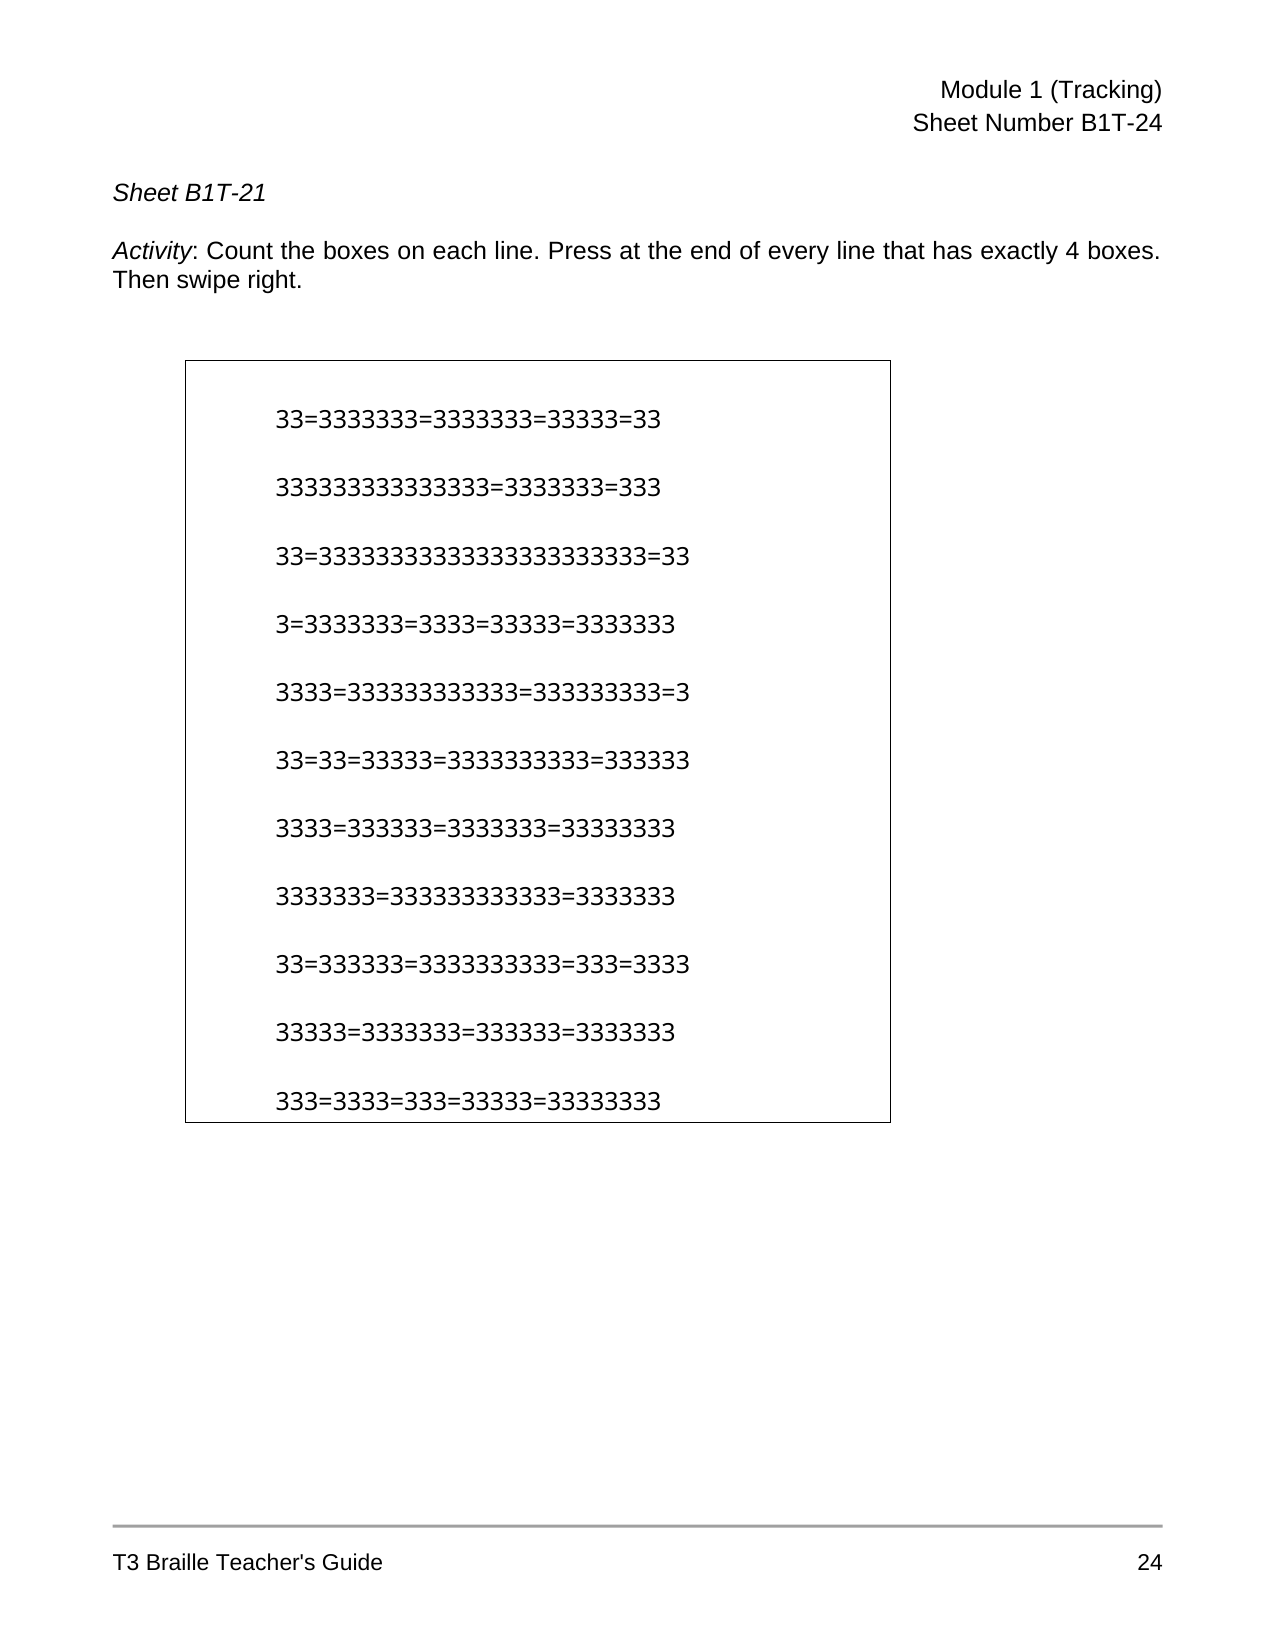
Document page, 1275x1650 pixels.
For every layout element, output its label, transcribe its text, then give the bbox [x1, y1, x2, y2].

text 3333=333333=3333333=33333333 [262, 811, 1162, 845]
text 33=333333=3333333333=333=3333 [262, 947, 1162, 981]
subtitle Sheet B1T-21 [112, 178, 1162, 207]
text 33=33333333333333333333333=33 [262, 538, 1162, 572]
text 3333333=333333333333=3333333 [262, 879, 1162, 913]
text Activity: Count the boxes on each line. Press at the end of every line that has exactly 4 boxes. Then swipe right. [112, 236, 1162, 293]
text 333=3333=333=33333=33333333 [262, 1083, 1162, 1117]
text 333333333333333=3333333=333 [262, 470, 1162, 504]
text 3=3333333=3333=33333=3333333 [262, 606, 1162, 640]
text 3333=333333333333=333333333=3 [262, 674, 1162, 708]
text 33=3333333=3333333=33333=33 [262, 402, 1162, 436]
text 33=33=33333=3333333333=333333 [262, 743, 1162, 777]
text 33333=3333333=333333=3333333 [262, 1015, 1162, 1049]
